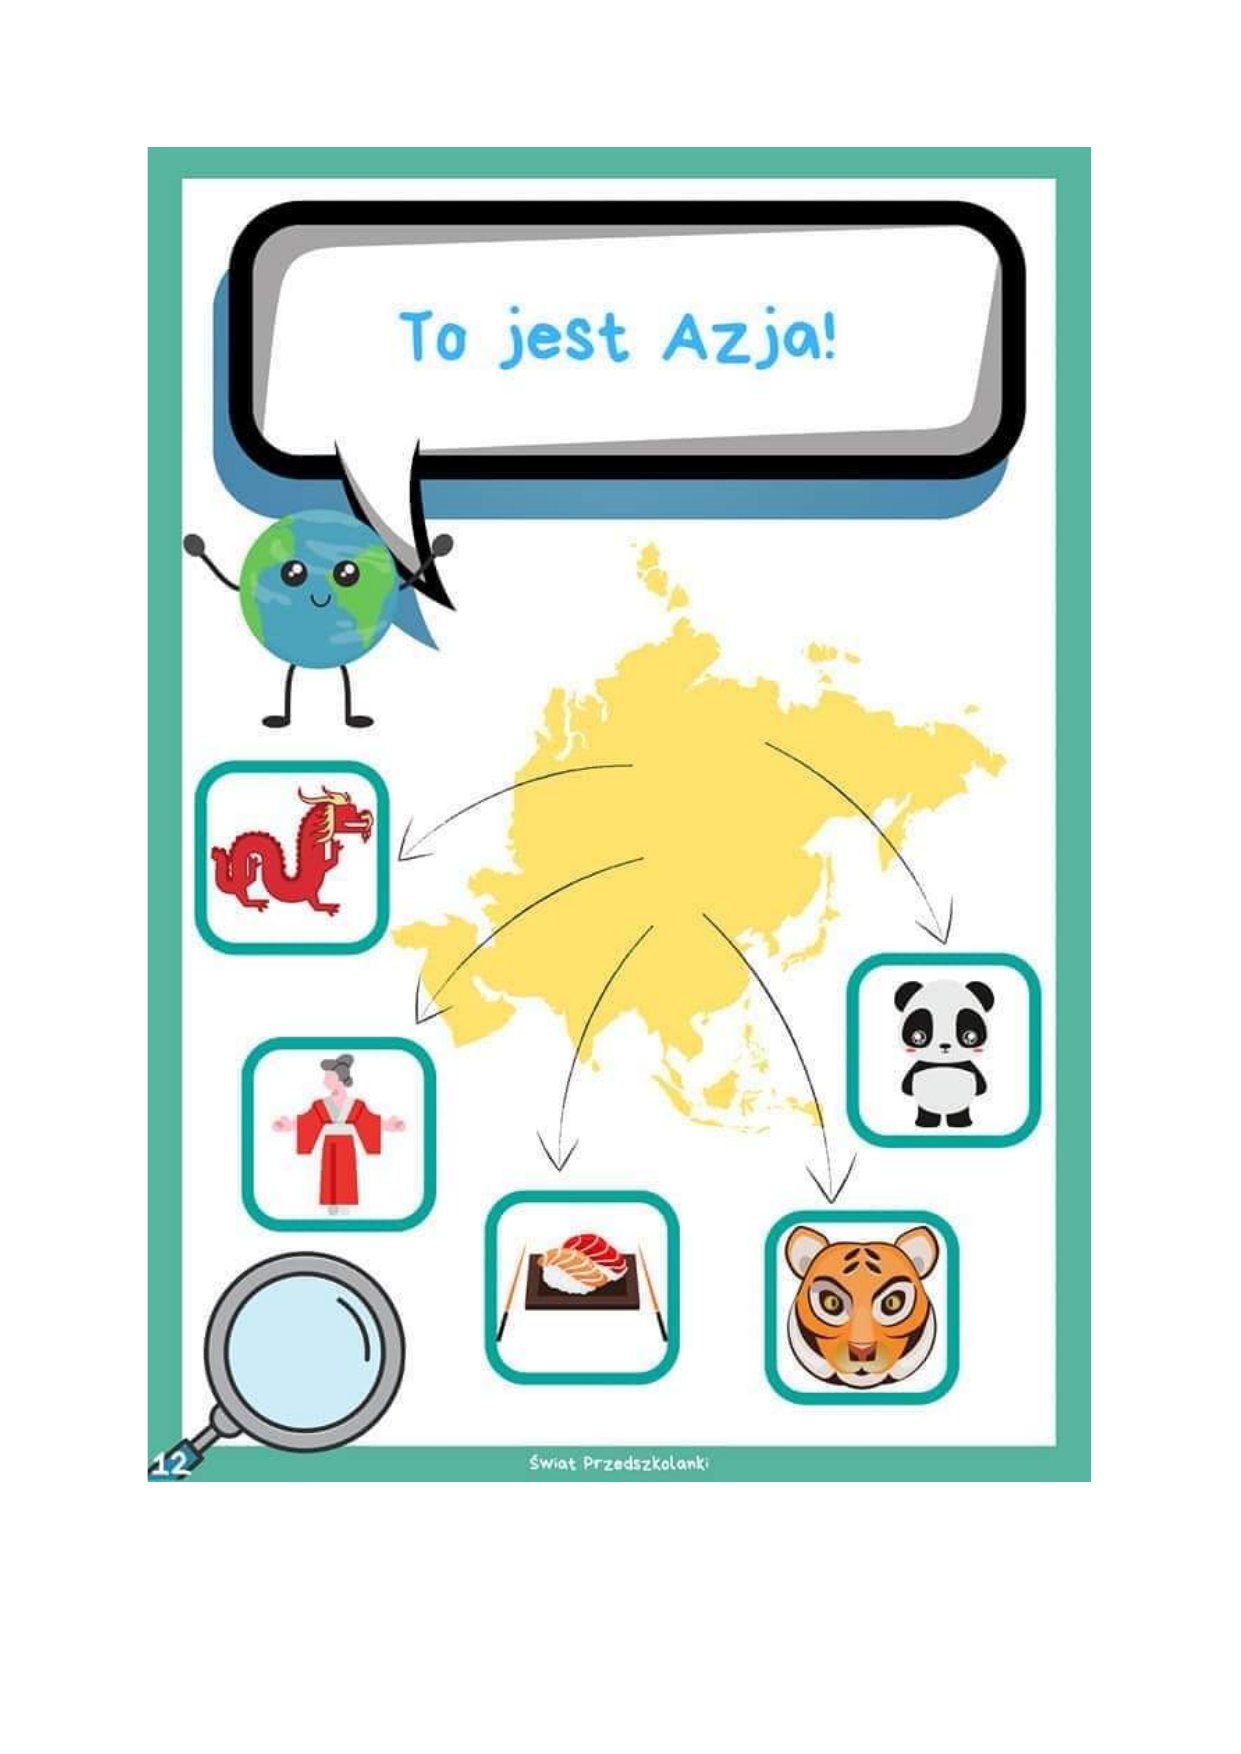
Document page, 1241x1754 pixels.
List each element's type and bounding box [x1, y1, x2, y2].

picture [147, 147, 1092, 1482]
